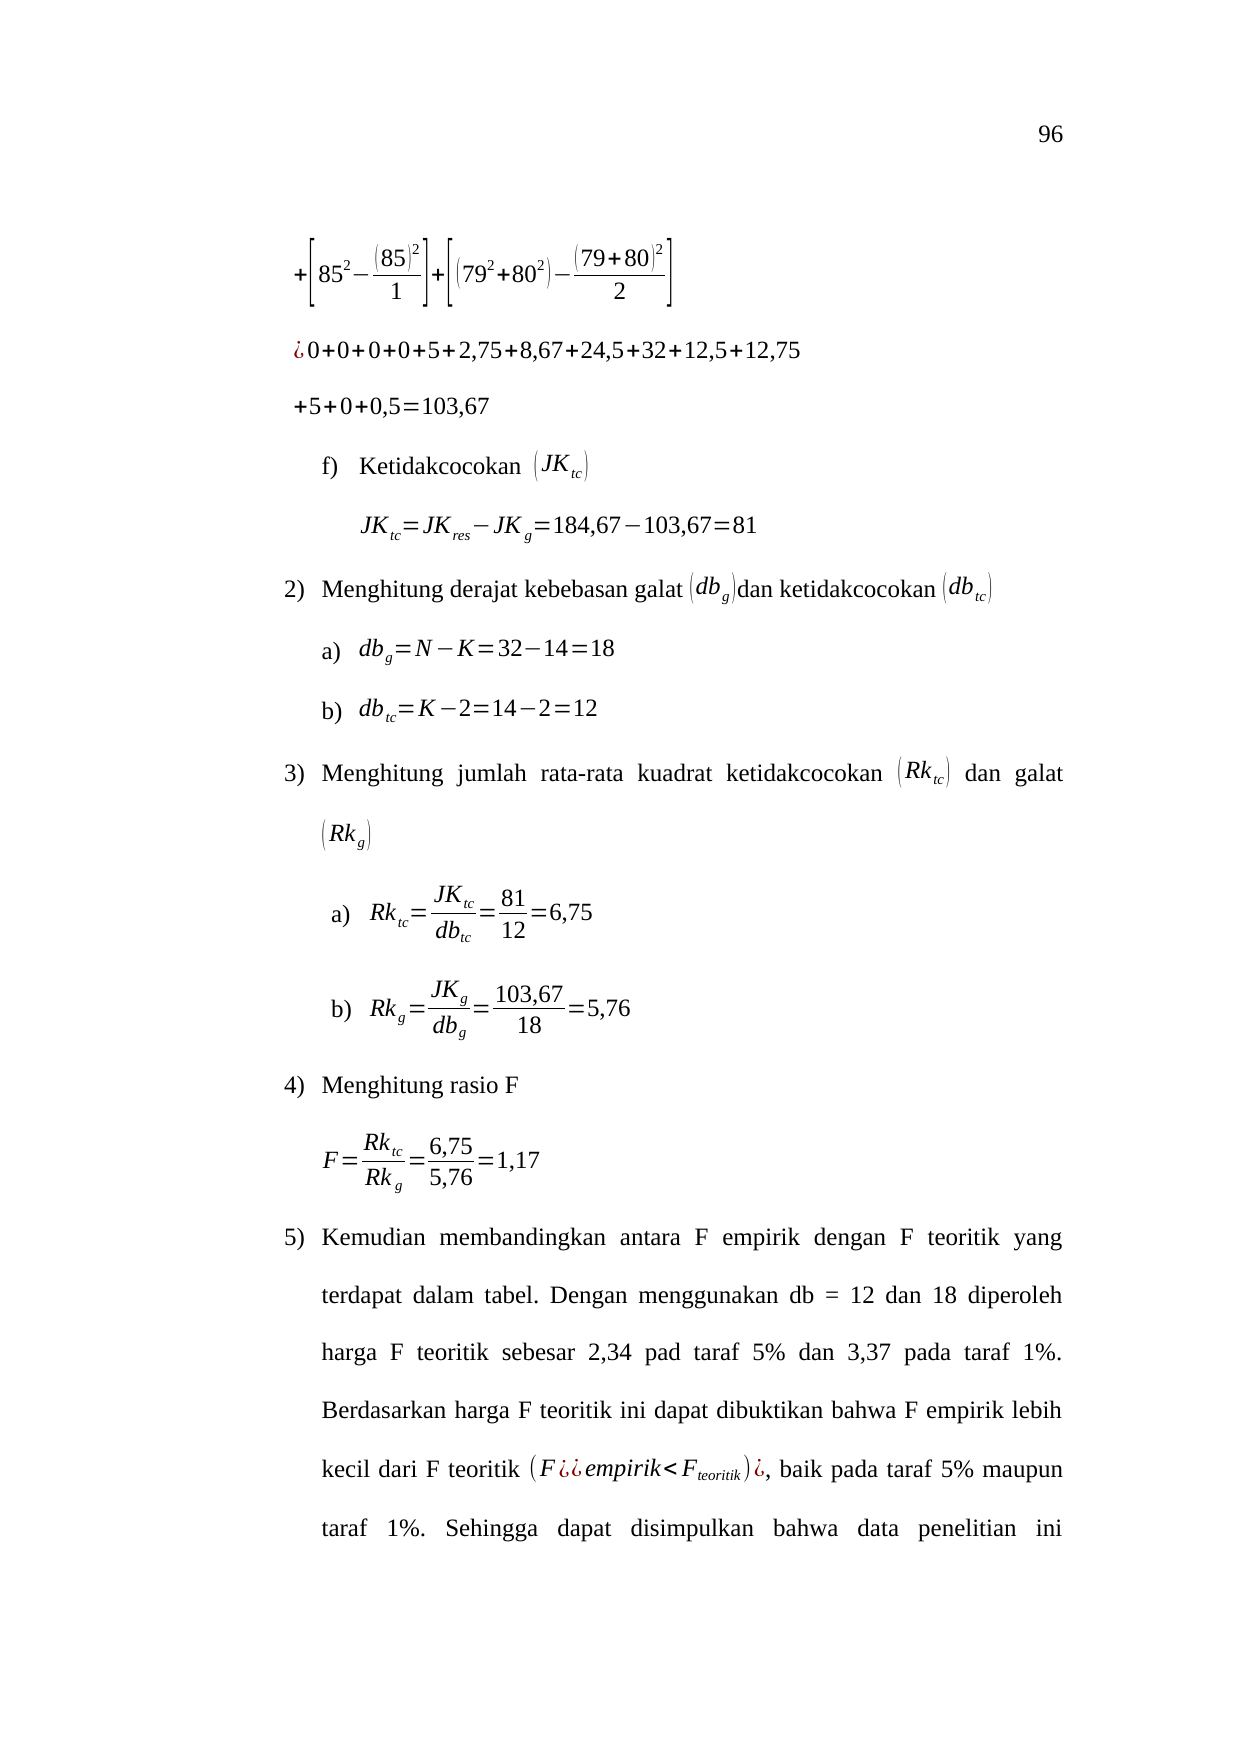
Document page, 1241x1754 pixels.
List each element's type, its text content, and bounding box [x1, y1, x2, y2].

list Menghitung jumlah rata-rata kuadrat ketidakcocokan dan galat [284, 755, 1063, 852]
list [284, 1222, 1063, 1542]
list Menghitung derajat kebebasan galat dan ketidakcocokan [284, 571, 1063, 606]
list Menghitung rasio F [284, 1071, 1063, 1099]
list Ketidakcocokan [321, 448, 1063, 483]
